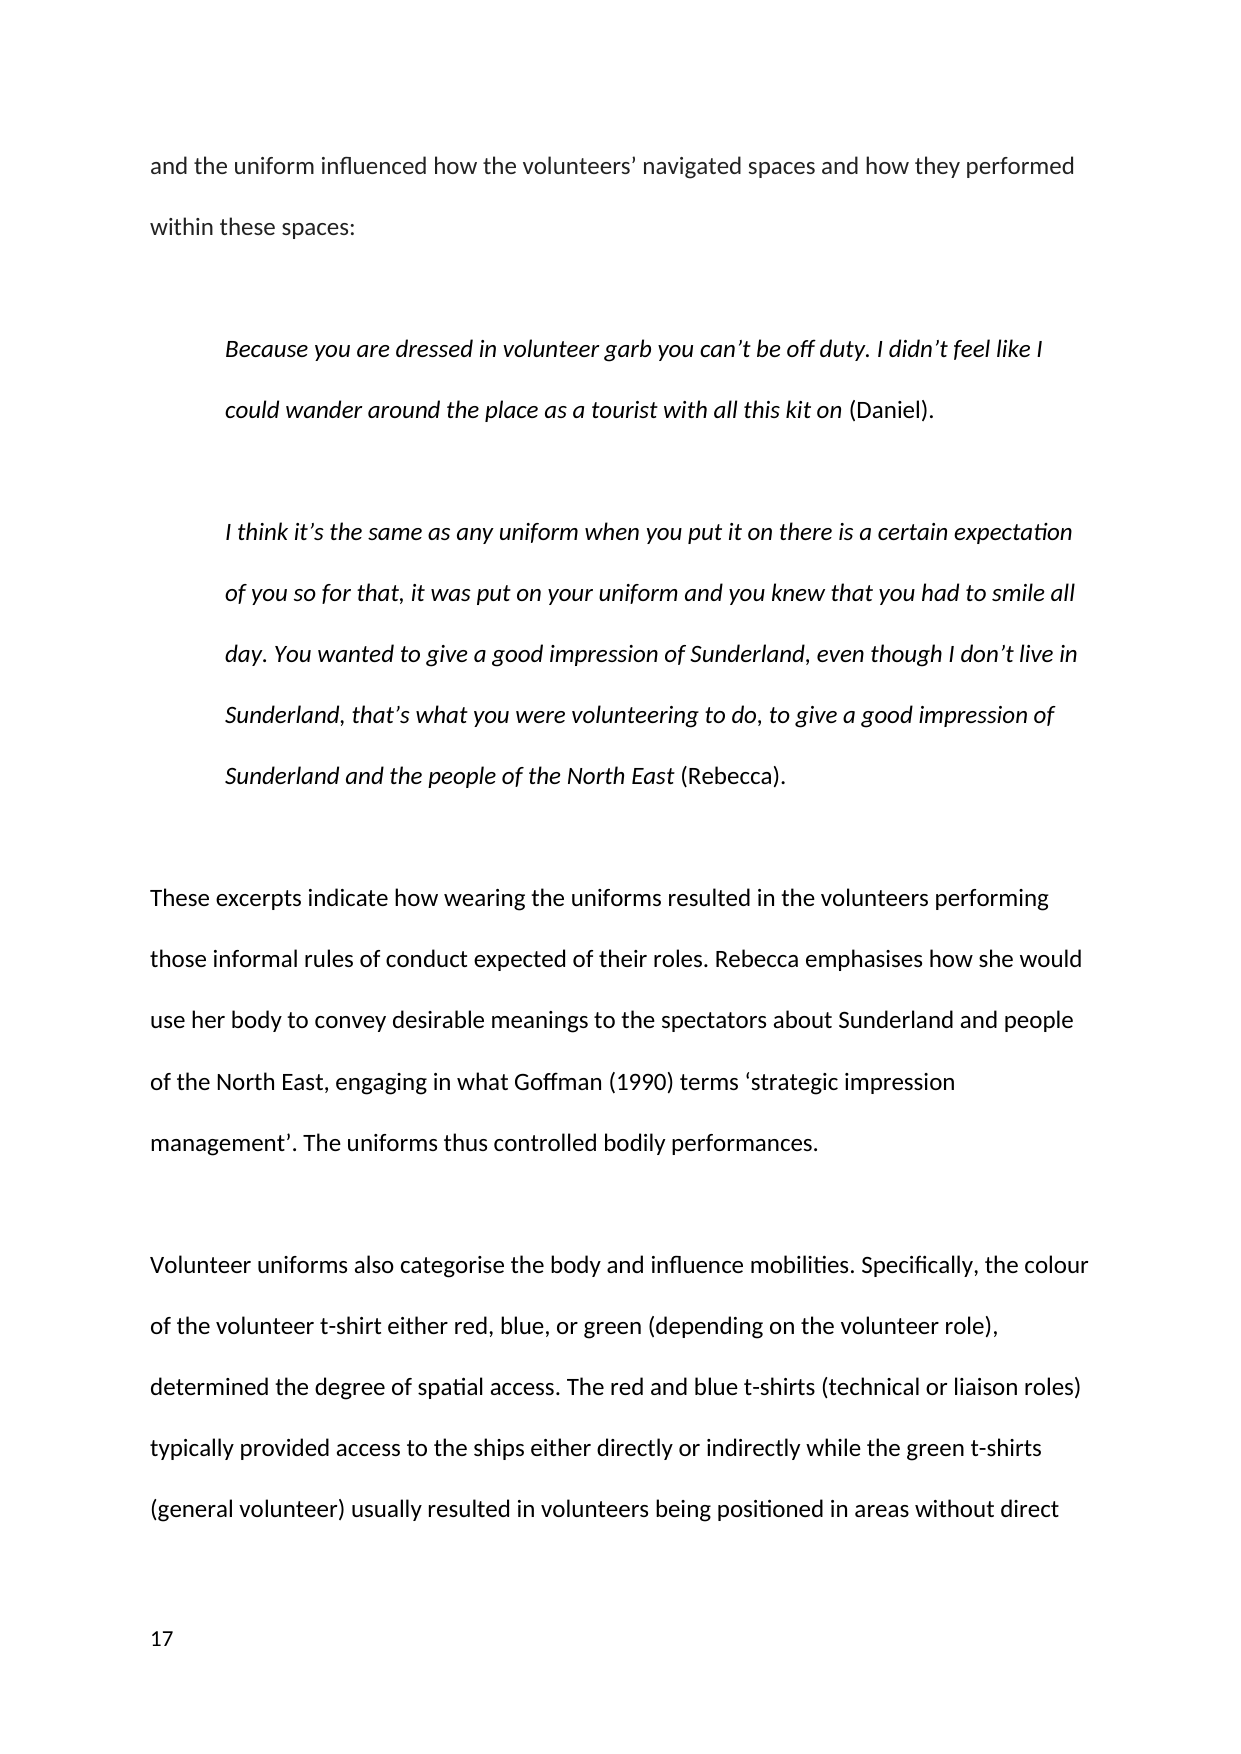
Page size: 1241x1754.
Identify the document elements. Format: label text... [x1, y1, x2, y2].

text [150, 150, 1090, 242]
text Because you are dressed in volunteer garb you can’t be off duty. I didn’t feel like I could wander around the place as a tourist with all this kit on (Daniel). [225, 333, 1090, 425]
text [150, 1249, 1090, 1523]
text I think it’s the same as any uniform when you put it on there is a certain expectation of you so for that, it was put on your uniform and you knew that you had to smile all day. You wanted to give a good impression of Sunderland, even though I don’t live in Sunderland, that’s what you were volunteering to do, to give a good impression of Sunderland and the people of the North East (Rebecca). [225, 516, 1090, 791]
text These excerpts indicate how wearing the uniforms resulted in the volunteers performing those informal rules of conduct expected of their roles. Rebecca emphasises how she would use her body to convey desirable meanings to the spectators about Sunderland and people of the North East, engaging in what Goffman (1990) terms ‘strategic impression management’. The uniforms thus controlled bodily performances. [150, 882, 1090, 1157]
